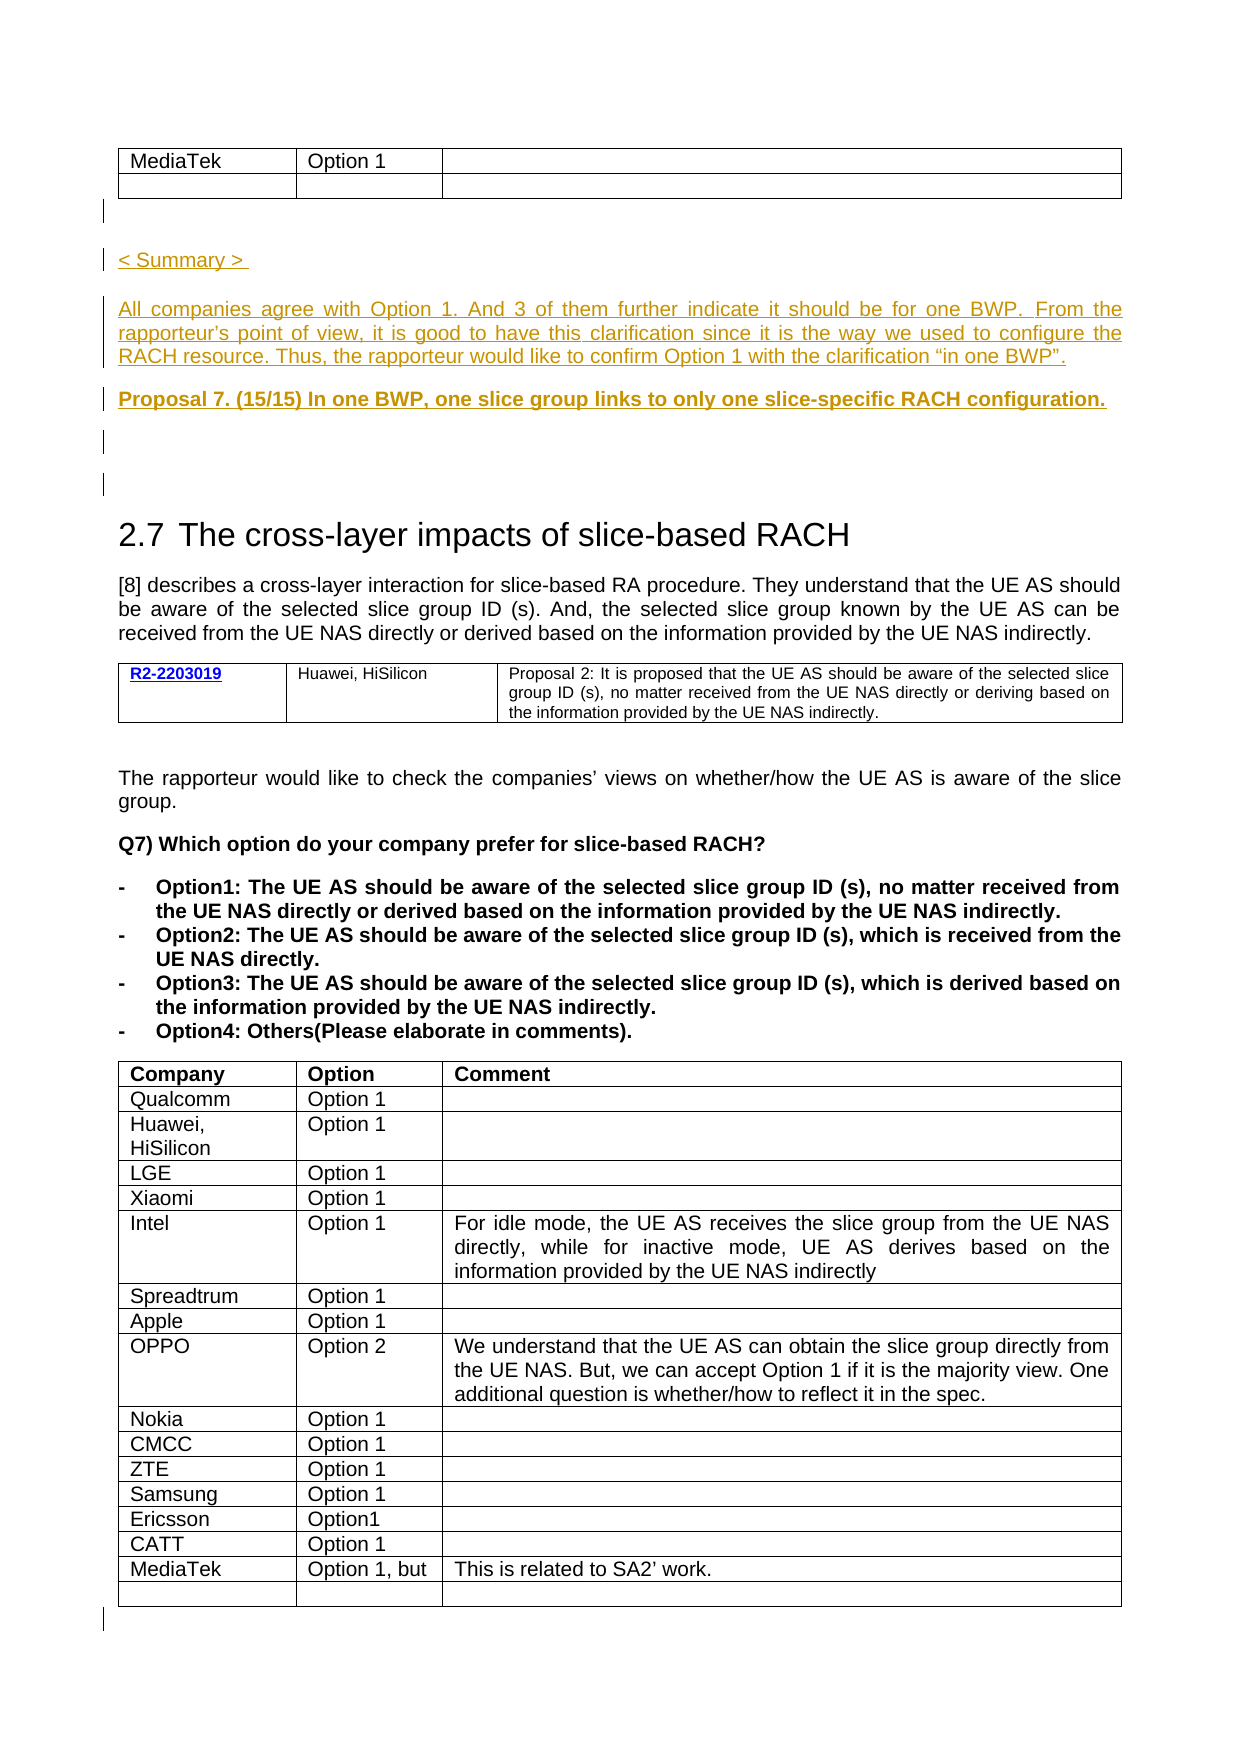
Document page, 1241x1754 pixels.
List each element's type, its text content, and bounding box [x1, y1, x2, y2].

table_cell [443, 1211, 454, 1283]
table_cell Option 1 [297, 1407, 442, 1431]
table_cell Spreadtrum [119, 1284, 296, 1308]
list Option2: The UE AS should be aware of the selected slice group ID (s), which is received from the UE NAS directly. [118, 923, 1122, 971]
table_cell [443, 149, 1121, 172]
table_cell LGE [119, 1161, 296, 1185]
table_cell [443, 1507, 1121, 1531]
table_cell [443, 174, 1121, 197]
table_cell CATT [119, 1532, 296, 1556]
table_cell ZTE [119, 1457, 296, 1481]
table_cell [443, 1112, 1121, 1160]
table_cell OPPO [119, 1334, 296, 1406]
table_header Comment [443, 1062, 1121, 1086]
table_cell Intel [119, 1211, 296, 1283]
table_cell [443, 1407, 1121, 1431]
table_cell [119, 1582, 296, 1606]
table_cell Option 1 [297, 1211, 442, 1283]
table_cell Nokia [119, 1407, 296, 1431]
list Option3: The UE AS should be aware of the selected slice group ID (s), which is derived based on the information provided by the UE NAS indirectly. [118, 971, 1122, 1018]
table_cell [443, 1284, 1121, 1308]
table_cell Option 1 [297, 1482, 442, 1506]
list Option1: The UE AS should be aware of the selected slice group ID (s), no matter received from the UE NAS directly or derived based on the information provided by the UE NAS indirectly. [118, 875, 1122, 923]
table_header Huawei, HiSilicon [287, 664, 497, 722]
table_cell Option1 [297, 1507, 442, 1531]
table_cell Option 1 [297, 1284, 442, 1308]
table_cell Option 2 [297, 1334, 442, 1406]
table_header R2-2203019 [119, 664, 286, 722]
table_cell Option 1 [297, 1457, 442, 1481]
table_cell [443, 1309, 1121, 1333]
table_header Company [119, 1062, 296, 1086]
table_cell Option 1 [297, 1309, 442, 1333]
table_cell Samsung [119, 1482, 296, 1506]
table_cell Ericsson [119, 1507, 296, 1531]
table_cell Option 1 [297, 1186, 442, 1210]
table_cell [443, 1482, 1121, 1506]
table_cell [443, 1582, 1121, 1606]
table_cell Option 1 [297, 1112, 442, 1160]
table_cell This is related to SA2’ work. [443, 1557, 1121, 1581]
table_cell [297, 174, 442, 197]
table_cell Huawei, HiSilicon [119, 1112, 296, 1160]
table_cell Option 1 [297, 1532, 442, 1556]
table_cell CMCC [119, 1432, 296, 1456]
table_header Proposal 2: It is proposed that the UE AS should be aware of the selected slice group ID (s), no matter received from the UE NAS directly or deriving based on the information provided by the UE NAS indirectly. [498, 664, 1122, 722]
table_cell We understand that the UE AS can obtain the slice group directly from the UE NAS. But, we can accept Option 1 if it is the majority view. One additional question is whether/how to reflect it in the spec. [443, 1334, 1121, 1406]
table_cell [443, 1161, 1121, 1185]
subtitle The cross-layer impacts of slice-based RACH [118, 515, 1122, 554]
table_cell Qualcomm [119, 1087, 296, 1111]
table_cell MediaTek [119, 1557, 296, 1581]
text [8] describes a cross-layer interaction for slice-based RA procedure. They understand that the UE AS should be aware of the selected slice group ID (s). And, the selected slice group known by the UE AS can be received from the UE NAS directly or derived based on the information provided by the UE NAS indirectly. [118, 572, 1122, 644]
table_cell [443, 1186, 1121, 1210]
table_cell Option 1, but [297, 1557, 442, 1581]
table_cell Option 1 [297, 1161, 442, 1185]
table_header Option [297, 1062, 442, 1086]
table_cell MediaTek [119, 149, 296, 172]
table_cell Option 1 [297, 1432, 442, 1456]
table_cell [443, 1532, 1121, 1556]
table_cell For idle mode, the UE AS receives the slice group from the UE NAS directly, while for inactive mode, UE AS derives based on the information provided by the UE NAS indirectly [882, 1211, 1121, 1283]
table_cell [119, 174, 296, 197]
table_cell Apple [119, 1309, 296, 1333]
table_cell Option 1 [297, 149, 442, 172]
table_cell [443, 1087, 1121, 1111]
table_cell Xiaomi [119, 1186, 296, 1210]
text Q7) Which option do your company prefer for slice-based RACH? [118, 832, 1122, 856]
table_cell [443, 1432, 1121, 1456]
table_cell Option 1 [297, 1087, 442, 1111]
text The rapporteur would like to check the companies’ views on whether/how the UE AS is aware of the slice group. [118, 765, 1122, 813]
table_cell [297, 1582, 442, 1606]
list Option4: Others(Please elaborate in comments). [118, 1018, 1122, 1042]
table_cell [443, 1457, 1121, 1481]
